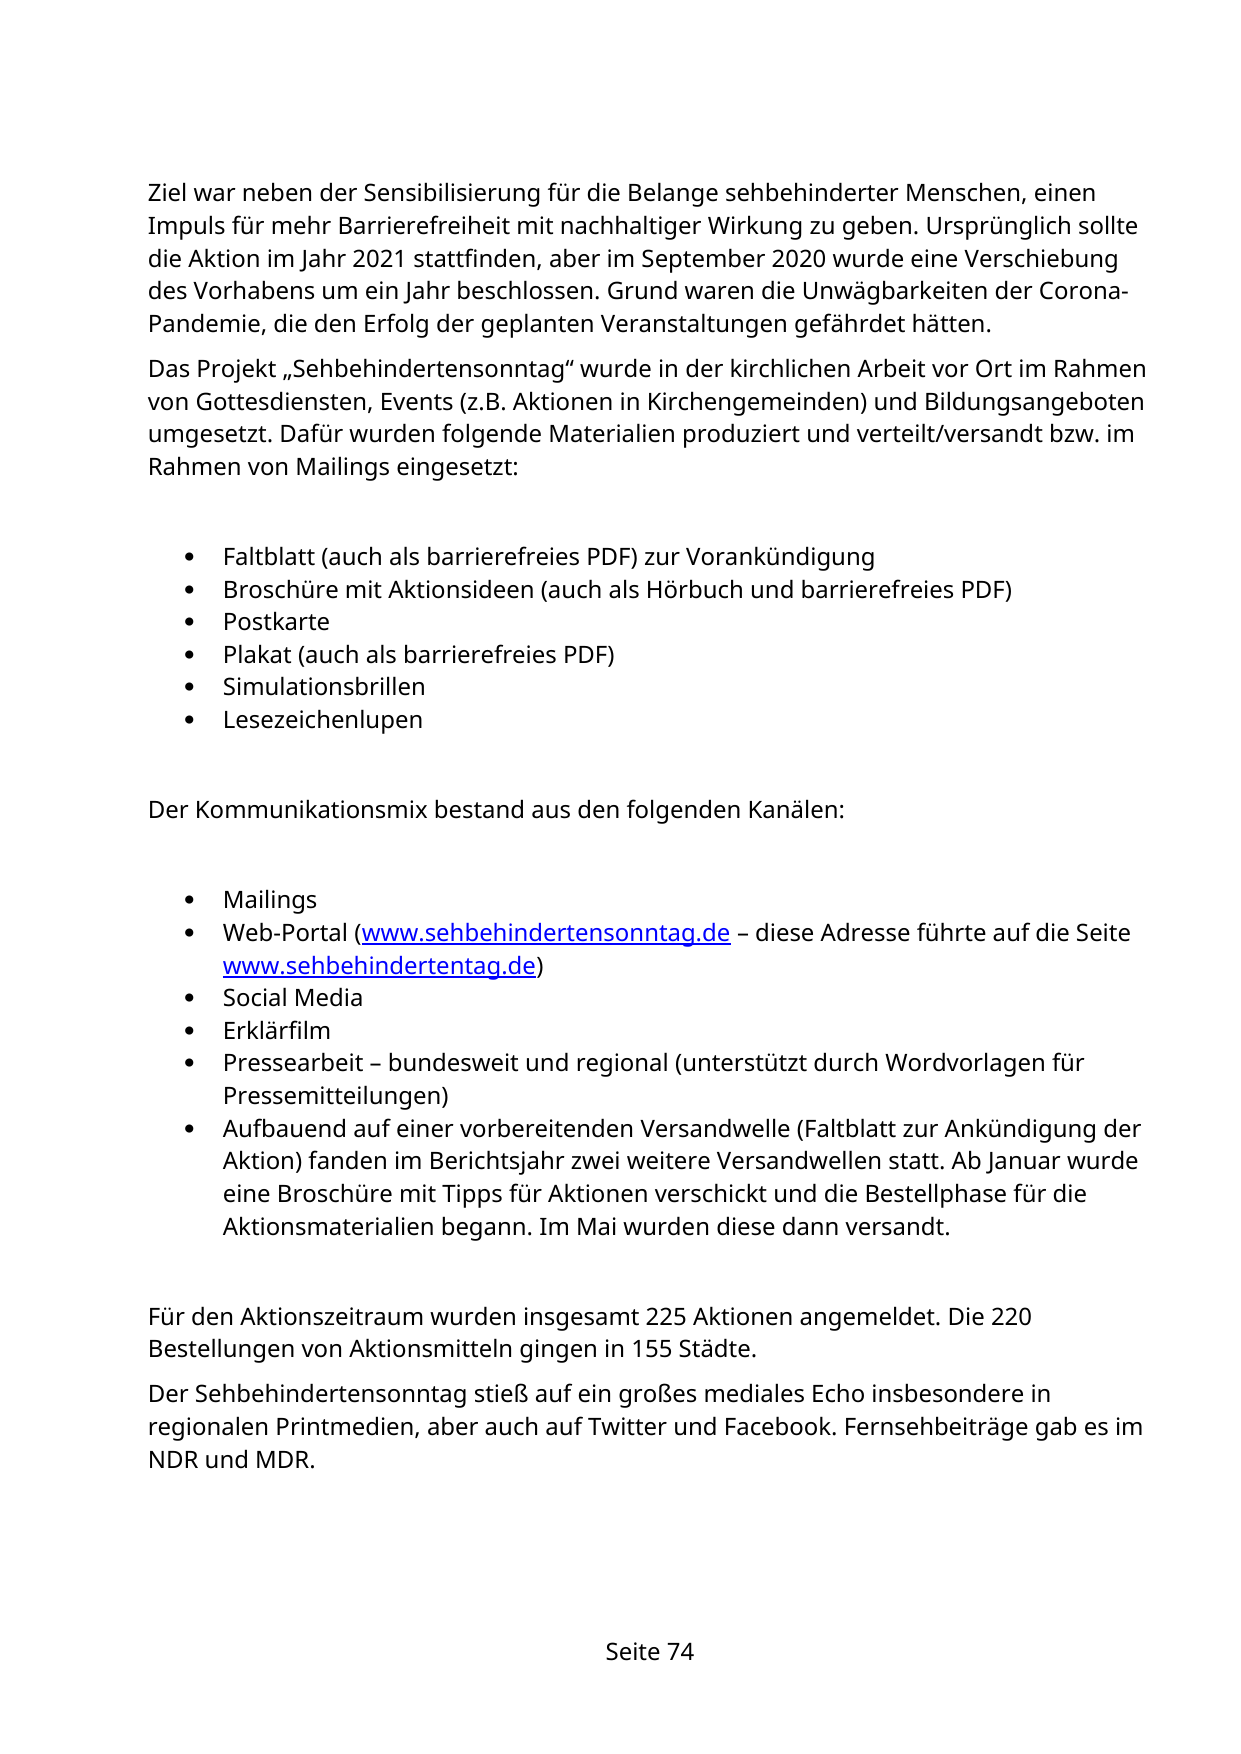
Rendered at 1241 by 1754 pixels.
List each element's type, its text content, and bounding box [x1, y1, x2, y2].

list Aufbauend auf einer vorbereitenden Versandwelle (Faltblatt zur Ankündigung der Aktion) fanden im Berichtsjahr zwei weitere Versandwellen statt. Ab Januar wurde eine Broschüre mit Tipps für Aktionen verschickt und die Bestellphase für die Aktionsmaterialien begann. Im Mai wurden diese dann versandt. [185, 1111, 1152, 1242]
list Plakat (auch als barrierefreies PDF) [185, 638, 1152, 670]
list Social Media [185, 981, 1152, 1014]
list Lesezeichenlupen [185, 703, 1152, 735]
text Der Sehbehindertensonntag stieß auf ein großes mediales Echo insbesondere in regionalen Printmedien, aber auch auf Twitter und Facebook. Fernsehbeiträge gab es im NDR und MDR. [148, 1377, 1152, 1475]
list Web-Portal (www.sehbehindertensonntag.de – diese Adresse führte auf die Seite www.sehbehindertentag.de) [185, 916, 1152, 981]
text Für den Aktionszeitraum wurden insgesamt 225 Aktionen angemeldet. Die 220 Bestellungen von Aktionsmitteln gingen in 155 Städte. [148, 1299, 1152, 1365]
list Mailings [185, 883, 1152, 916]
text Das Projekt „Sehbehindertensonntag“ wurde in der kirchlichen Arbeit vor Ort im Rahmen von Gottesdiensten, Events (z.B. Aktionen in Kirchengemeinden) und Bildungsangeboten umgesetzt. Dafür wurden folgende Materialien produziert und verteilt/versandt bzw. im Rahmen von Mailings eingesetzt: [148, 352, 1152, 482]
list Broschüre mit Aktionsideen (auch als Hörbuch und barrierefreies PDF) [185, 572, 1152, 605]
list Postkarte [185, 605, 1152, 638]
list Faltblatt (auch als barrierefreies PDF) zur Vorankündigung [185, 540, 1152, 572]
list Erklärfilm [185, 1014, 1152, 1046]
text Ziel war neben der Sensibilisierung für die Belange sehbehinderter Menschen, einen Impuls für mehr Barrierefreiheit mit nachhaltiger Wirkung zu geben. Ursprünglich sollte die Aktion im Jahr 2021 stattfinden, aber im September 2020 wurde eine Verschiebung des Vorhabens um ein Jahr beschlossen. Grund waren die Unwägbarkeiten der Corona-Pandemie, die den Erfolg der geplanten Veranstaltungen gefährdet hätten. [148, 176, 1152, 339]
text Der Kommunikationsmix bestand aus den folgenden Kanälen: [148, 793, 1152, 826]
list Pressearbeit – bundesweit und regional (unterstützt durch Wordvorlagen für Pressemitteilungen) [185, 1046, 1152, 1111]
list Simulationsbrillen [185, 670, 1152, 703]
